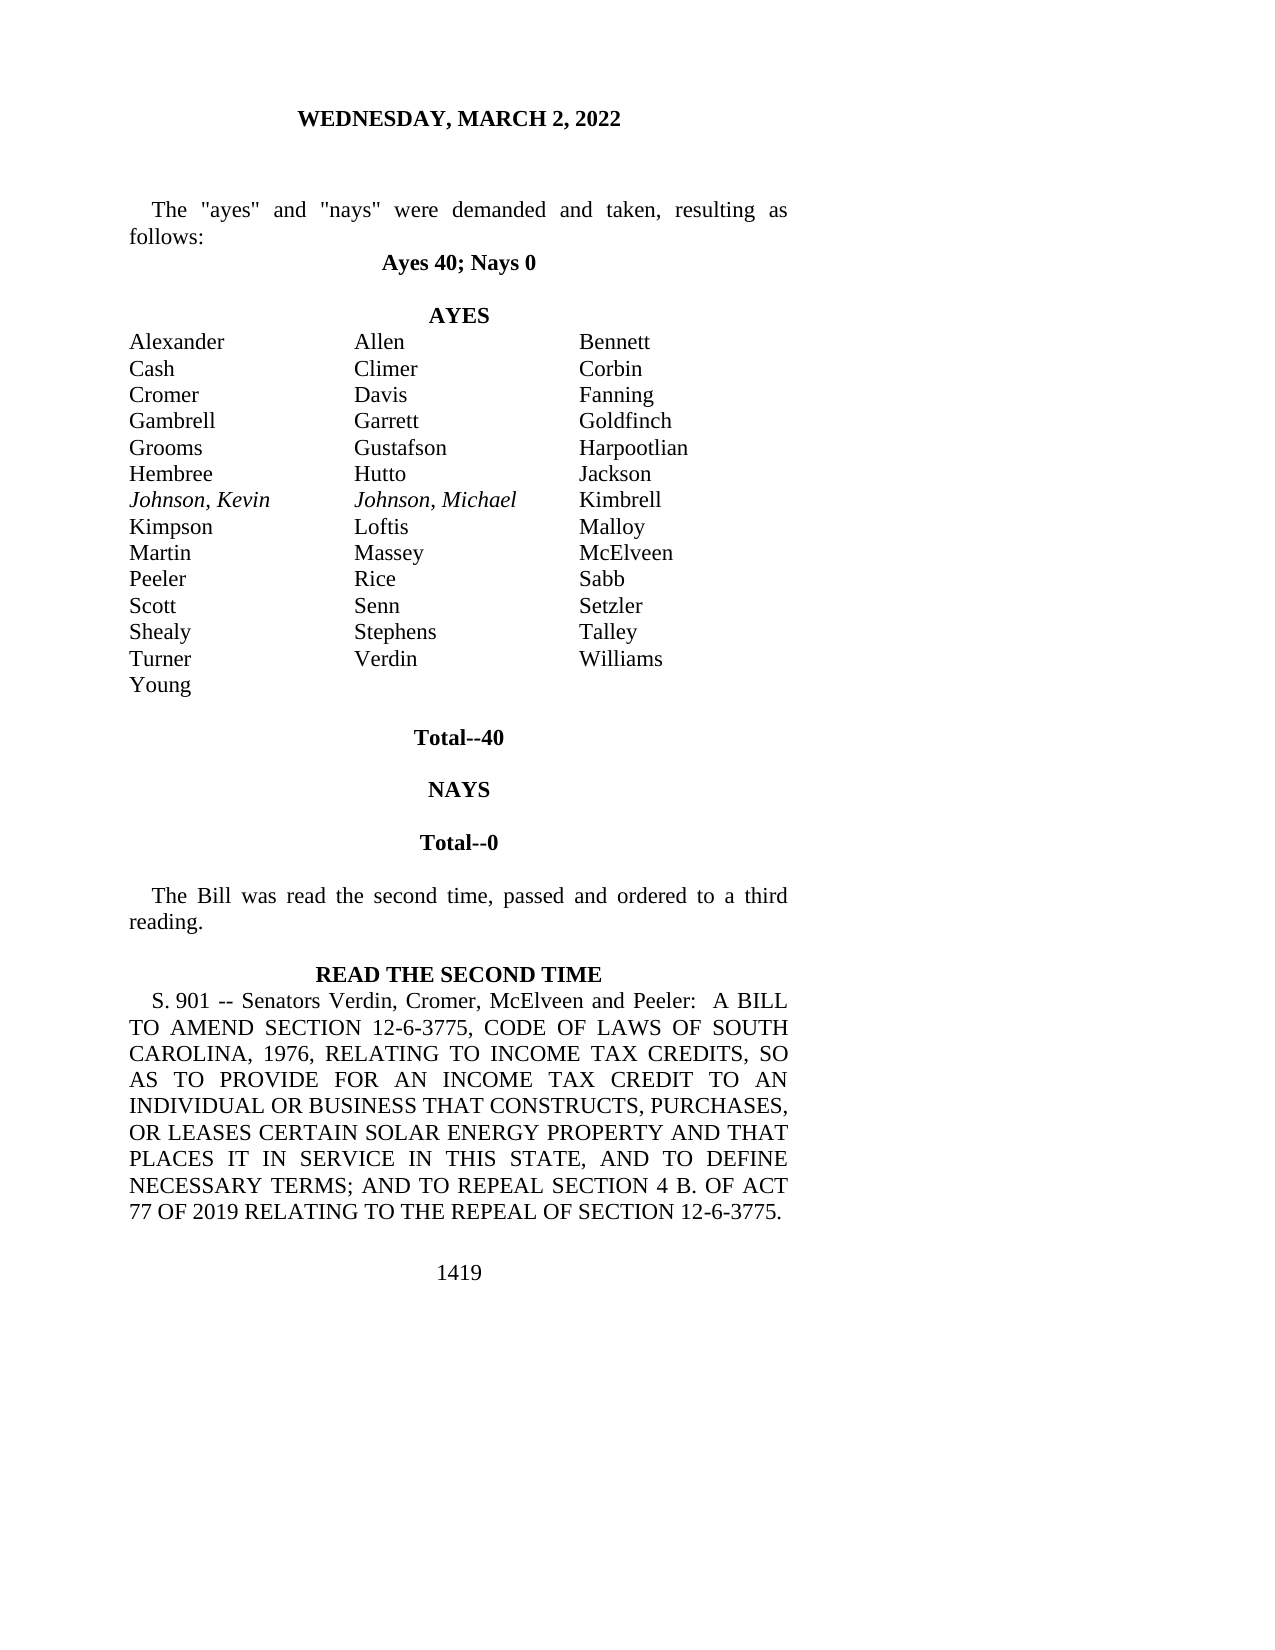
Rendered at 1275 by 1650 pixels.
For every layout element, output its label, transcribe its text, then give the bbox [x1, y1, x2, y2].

text Martin Massey McElveen [129, 539, 789, 566]
text NAYS [129, 776, 789, 803]
text Shealy Stephens Talley [129, 618, 789, 644]
text Peeler Rice Sabb [129, 566, 789, 592]
text Cromer Davis Fanning [129, 381, 789, 407]
text Total--0 [129, 829, 789, 855]
text Gambrell Garrett Goldfinch [129, 407, 789, 434]
text Alexander Allen Bennett [129, 328, 789, 355]
text The Bill was read the second time, passed and ordered to a third reading. [129, 882, 789, 934]
text S. 901 -- Senators Verdin, Cromer, McElveen and Peeler: A BILL TO AMEND SECTION 12-6-3775, CODE OF LAWS OF SOUTH CAROLINA, 1976, RELATING TO INCOME TAX CREDITS, SO AS TO PROVIDE FOR AN INCOME TAX CREDIT TO AN INDIVIDUAL OR BUSINESS THAT CONSTRUCTS, PURCHASES, OR LEASES CERTAIN SOLAR ENERGY PROPERTY AND THAT PLACES IT IN SERVICE IN THIS STATE, AND TO DEFINE NECESSARY TERMS; AND TO REPEAL SECTION 4 B. OF ACT 77 OF 2019 RELATING TO THE REPEAL OF SECTION 12-6-3775. [129, 987, 789, 1224]
text The "ayes" and "nays" were demanded and taken, resulting as follows: [129, 197, 789, 249]
text Hembree Hutto Jackson [129, 460, 789, 486]
text Grooms Gustafson Harpootlian [129, 434, 789, 460]
text Turner Verdin Williams [129, 644, 789, 671]
text Scott Senn Setzler [129, 592, 789, 618]
text Total--40 [129, 724, 789, 750]
text Ayes 40; Nays 0 [129, 249, 789, 276]
text AYES [129, 302, 789, 328]
text Kimpson Loftis Malloy [129, 513, 789, 539]
text READ THE SECOND TIME [129, 961, 789, 987]
text Cash Climer Corbin [129, 355, 789, 381]
text Young [129, 671, 789, 697]
text Johnson, Kevin Johnson, Michael Kimbrell [129, 486, 789, 513]
